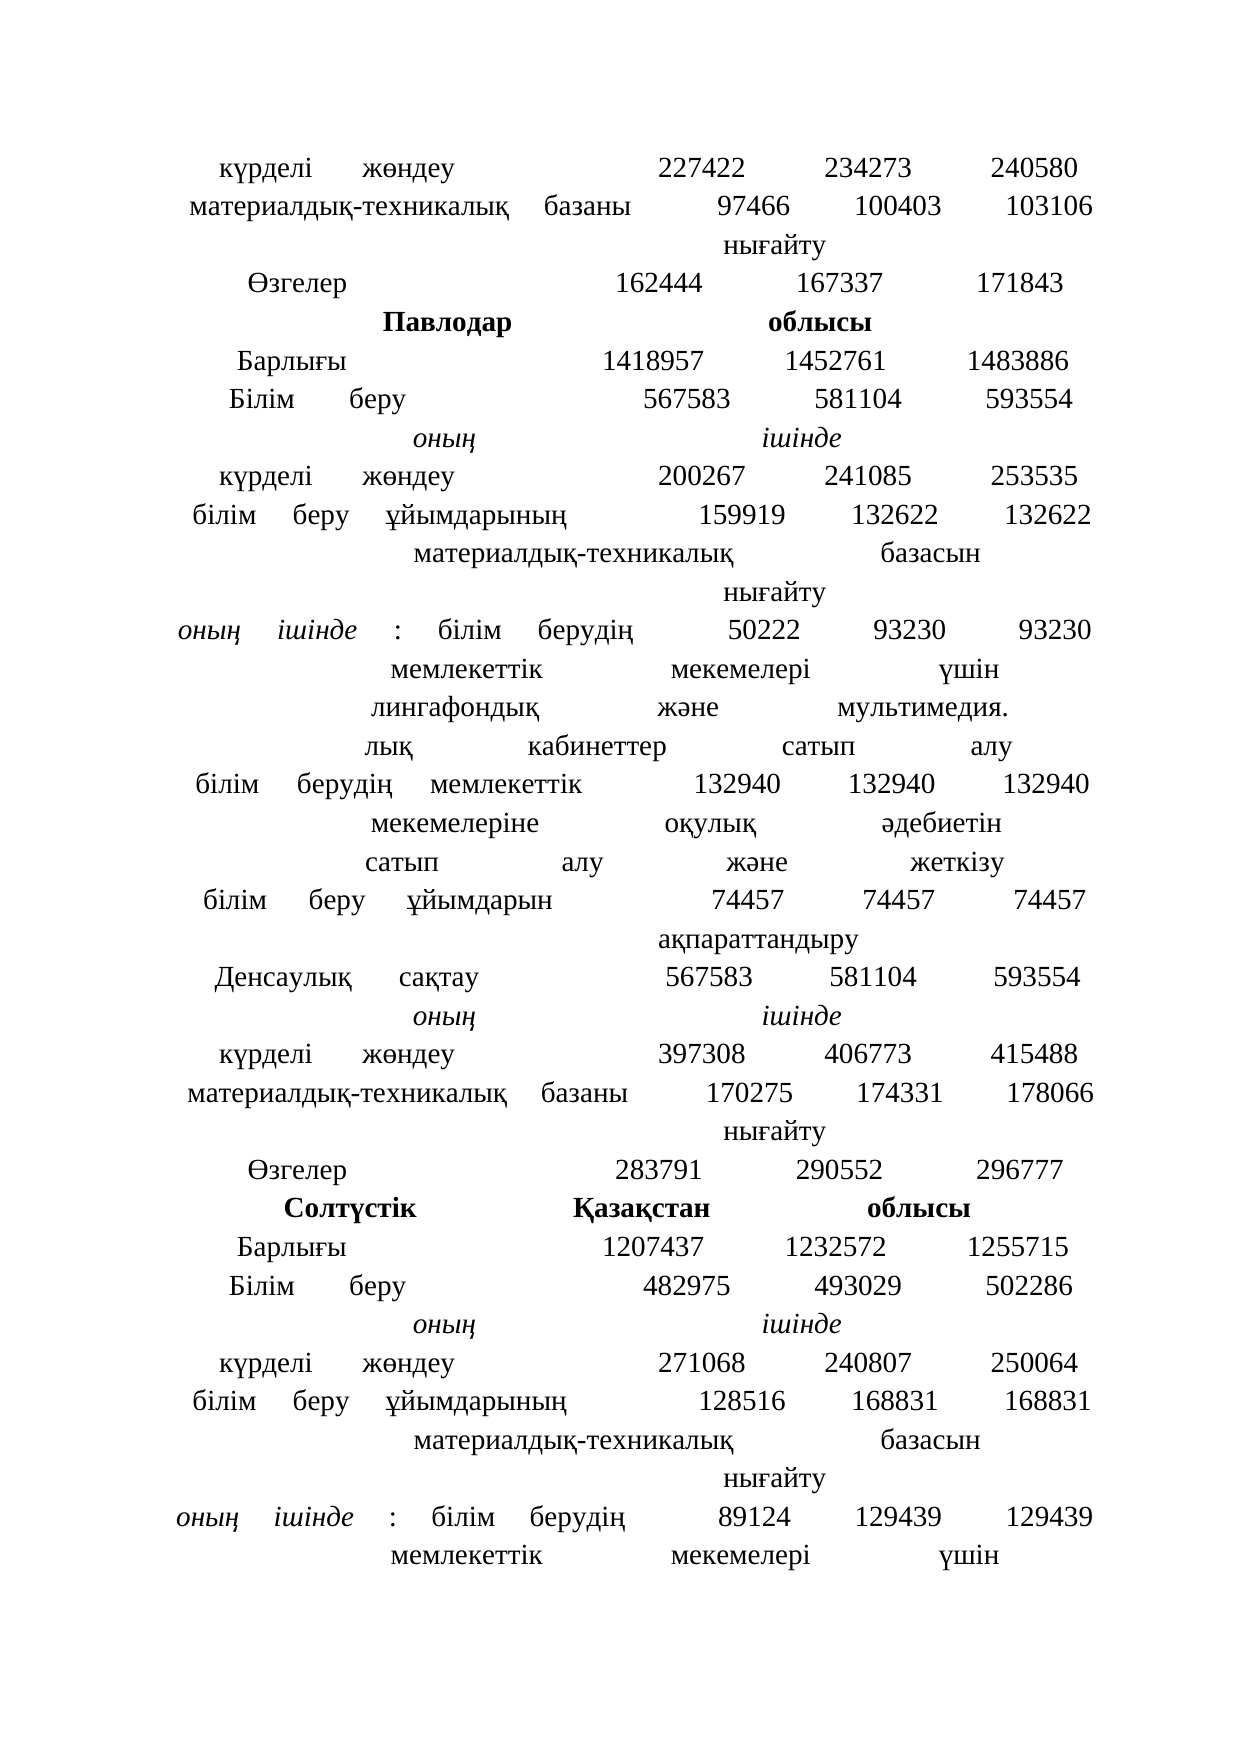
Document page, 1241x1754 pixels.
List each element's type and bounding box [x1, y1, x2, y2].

text [112, 150, 1128, 1571]
